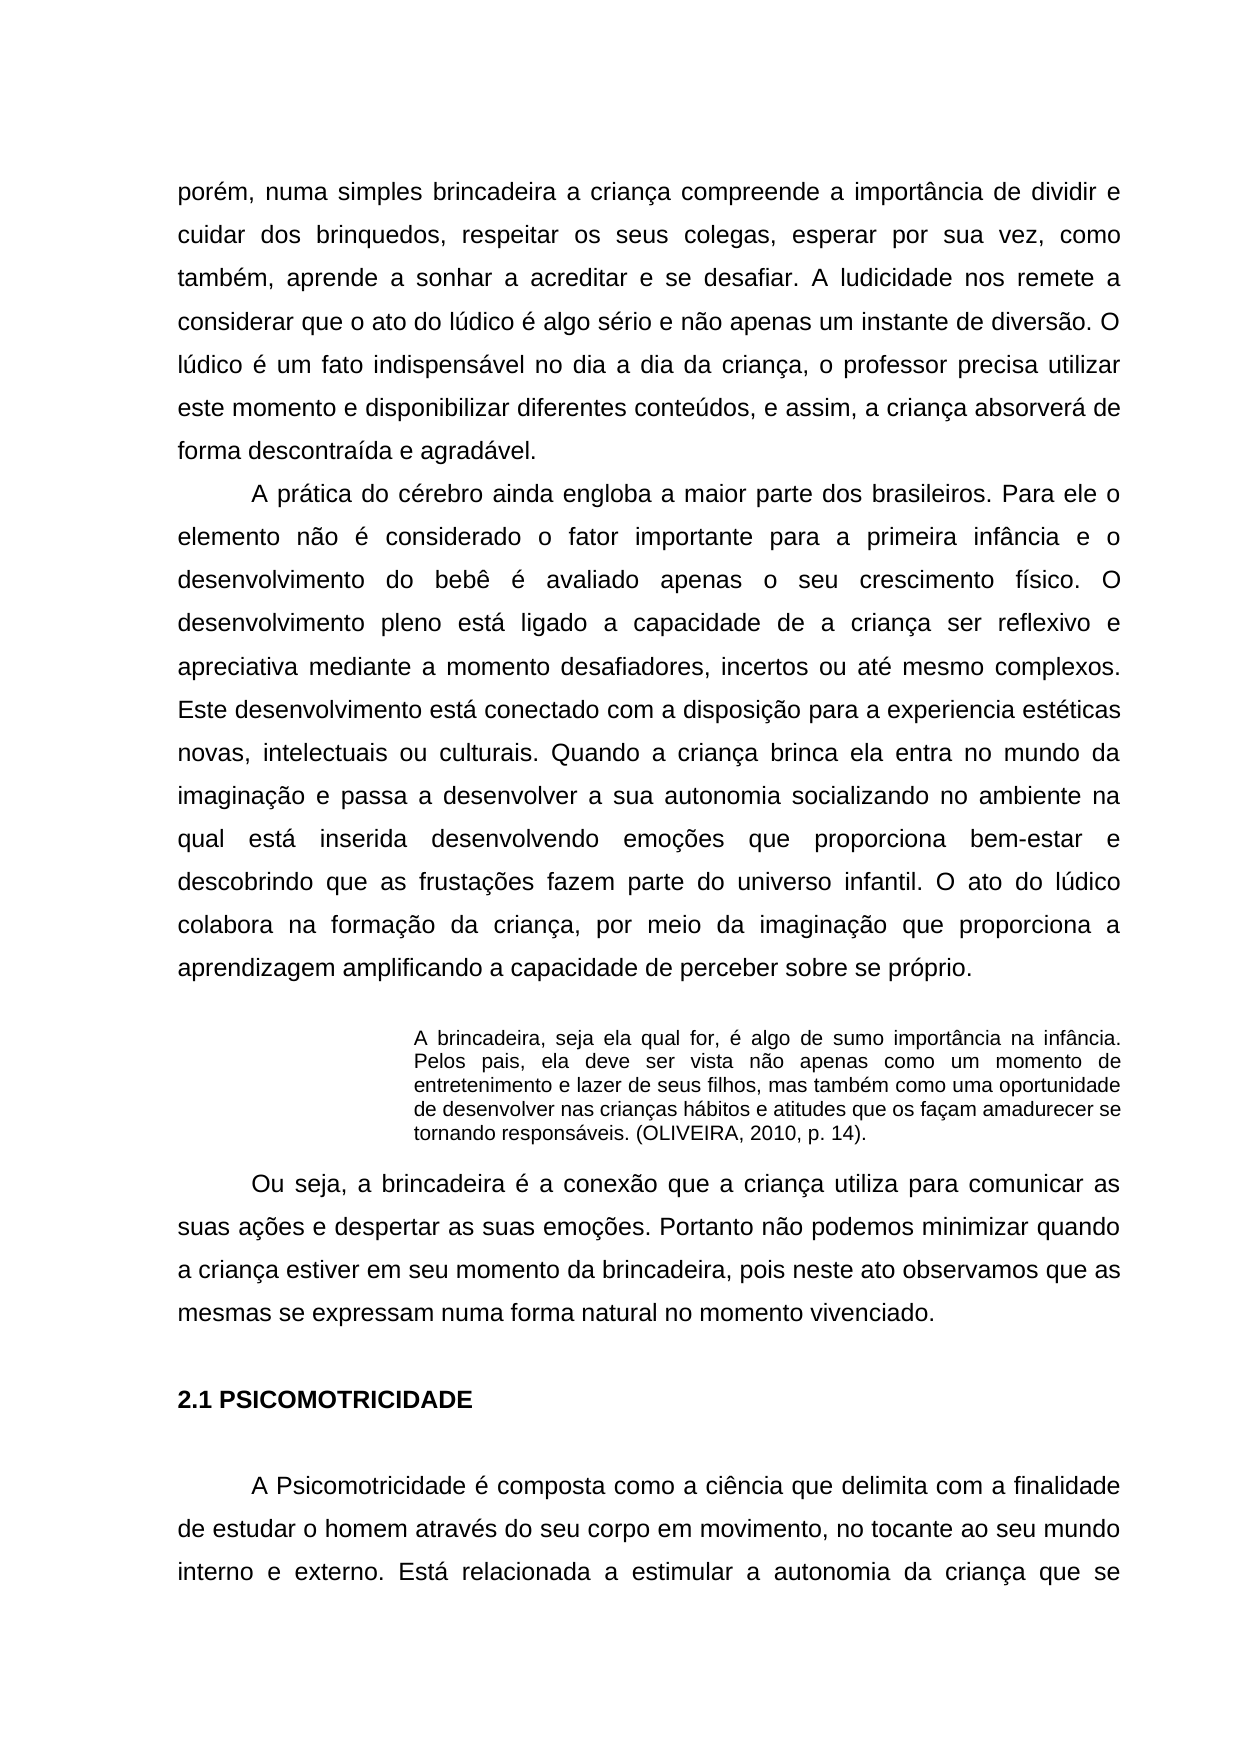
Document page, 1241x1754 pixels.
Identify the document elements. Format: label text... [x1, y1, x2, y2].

text Ou seja, a brincadeira é a conexão que a criança utiliza para comunicar as suas ações e despertar as suas emoções. Portanto não podemos minimizar quando a criança estiver em seu momento da brincadeira, pois neste ato observamos que as mesmas se expressam numa forma natural no momento vivenciado. [177, 1169, 1122, 1327]
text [177, 1471, 1122, 1586]
text 2.1 PSICOMOTRICIDADE [177, 1385, 1122, 1413]
text A prática do cérebro ainda engloba a maior parte dos brasileiros. Para ele o elemento não é considerado o fator importante para a primeira infância e o desenvolvimento do bebê é avaliado apenas o seu crescimento físico. O desenvolvimento pleno está ligado a capacidade de a criança ser reflexivo e apreciativa mediante a momento desafiadores, incertos ou até mesmo complexos. Este desenvolvimento está conectado com a disposição para a experiencia estéticas novas, intelectuais ou culturais. Quando a criança brinca ela entra no mundo da imaginação e passa a desenvolver a sua autonomia socializando no ambiente na qual está inserida desenvolvendo emoções que proporciona bem-estar e descobrindo que as frustações fazem parte do universo infantil. O ato do lúdico colabora na formação da criança, por meio da imaginação que proporciona a aprendizagem amplificando a capacidade de perceber sobre se próprio. [177, 479, 1122, 982]
text A brincadeira, seja ela qual for, é algo de sumo importância na infância. Pelos pais, ela deve ser vista não apenas como um momento de entretenimento e lazer de seus filhos, mas também como uma oportunidade de desenvolver nas crianças hábitos e atitudes que os façam amadurecer se tornando responsáveis. (OLIVEIRA, 2010, p. 14). [413, 1025, 1122, 1145]
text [177, 177, 1122, 465]
